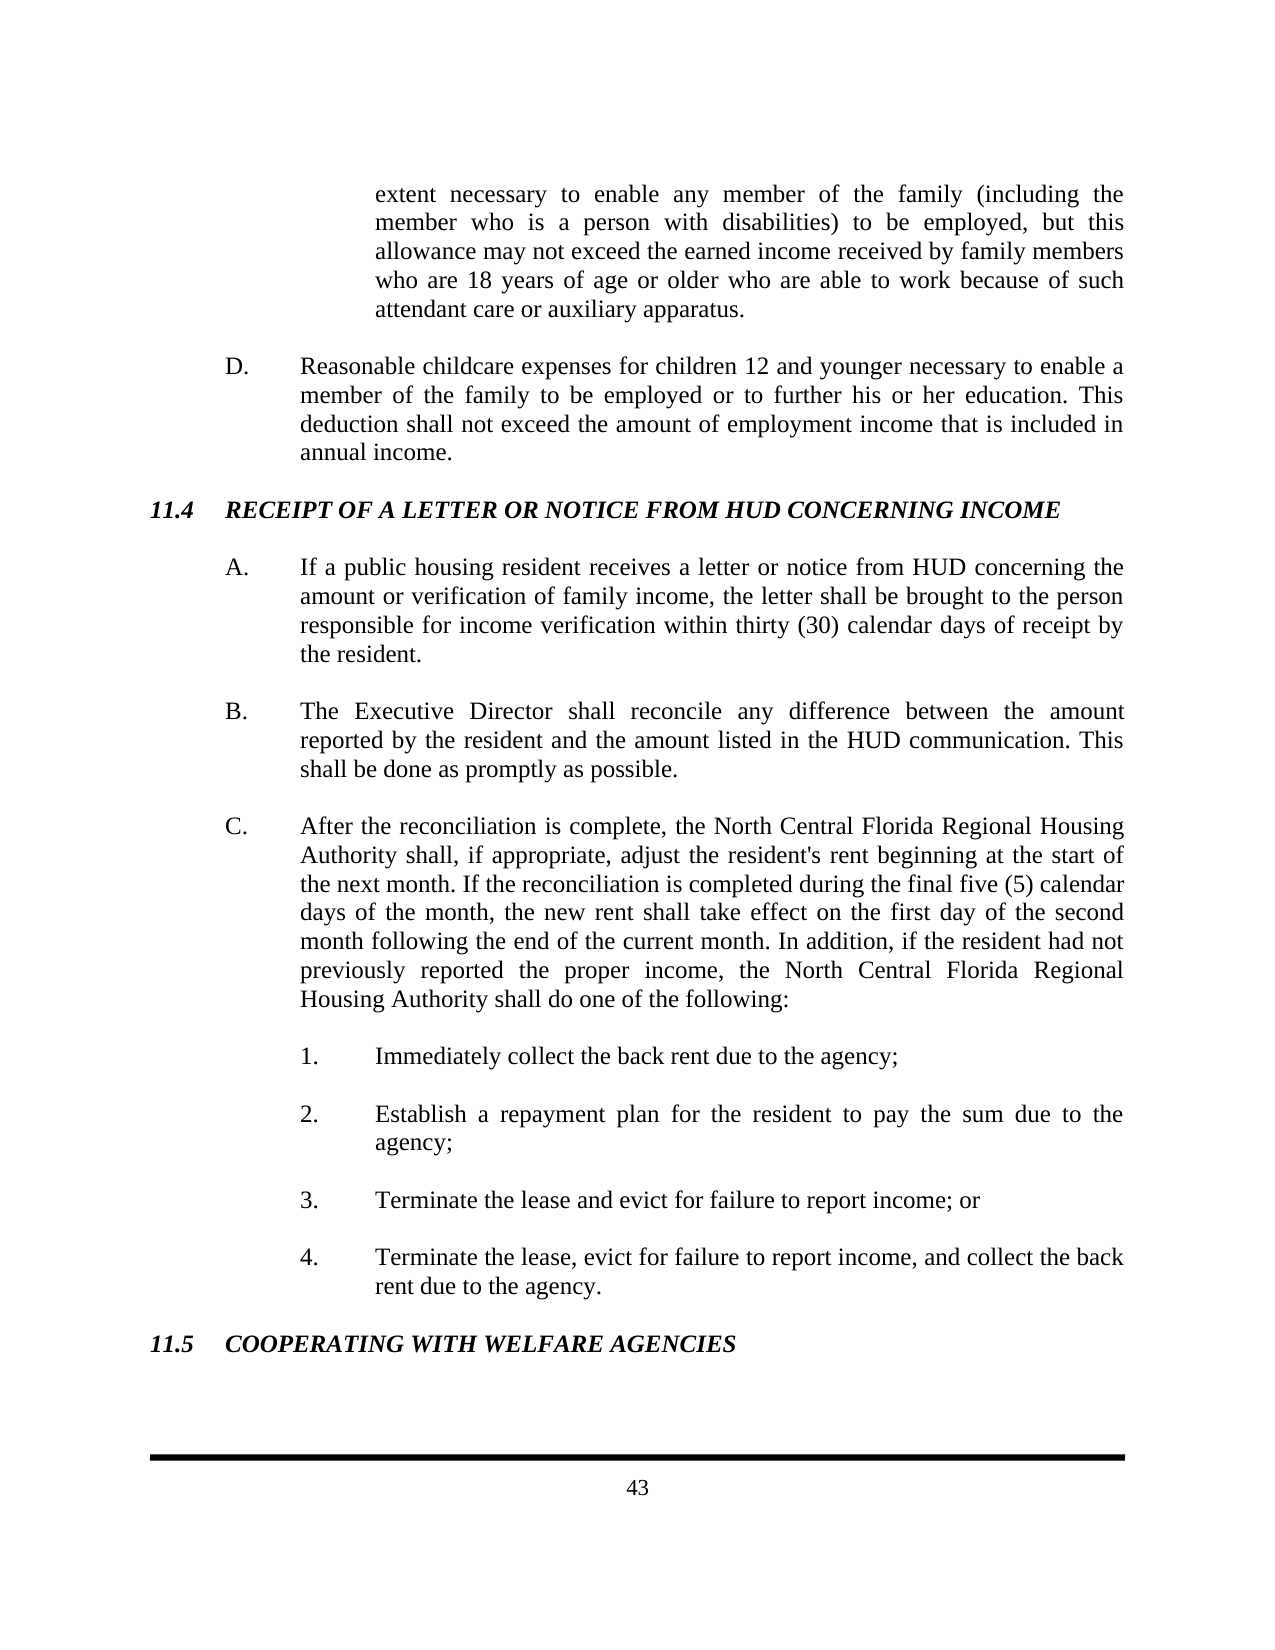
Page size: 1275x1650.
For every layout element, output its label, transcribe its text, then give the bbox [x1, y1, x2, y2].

list Establish a repayment plan for the resident to pay the sum due to the agency; [300, 1099, 1125, 1156]
list The Executive Director shall reconcile any difference between the amount reported by the resident and the amount listed in the HUD communication. This shall be done as promptly as possible. [225, 696, 1125, 782]
list If a public housing resident receives a letter or notice from HUD concerning the amount or verification of family income, the letter shall be brought to the person responsible for income verification within thirty (30) calendar days of receipt by the resident. [225, 552, 1125, 667]
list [300, 179, 1125, 322]
subtitle Receipt of a letter or notice from hud concerning income [150, 495, 1125, 524]
list Terminate the lease, evict for failure to report income, and collect the back rent due to the agency. [300, 1242, 1125, 1300]
list D. Reasonable childcare expenses for children 12 and younger necessary to enable a member of the family to be employed or to further his or her education. This deduction shall not exceed the amount of employment income that is included in annual income. [225, 351, 1125, 466]
list Terminate the lease and evict for failure to report income; or [300, 1185, 1125, 1214]
subtitle Cooperating with welfare agencies [150, 1329, 1125, 1357]
list Immediately collect the back rent due to the agency; [300, 1041, 1125, 1070]
list After the reconciliation is complete, the North Central Florida Regional Housing Authority shall, if appropriate, adjust the resident's rent beginning at the start of the next month. If the reconciliation is completed during the final five (5) calendar days of the month, the new rent shall take effect on the first day of the second month following the end of the current month. In addition, if the resident had not previously reported the proper income, the North Central Florida Regional Housing Authority shall do one of the following: [225, 811, 1125, 1012]
